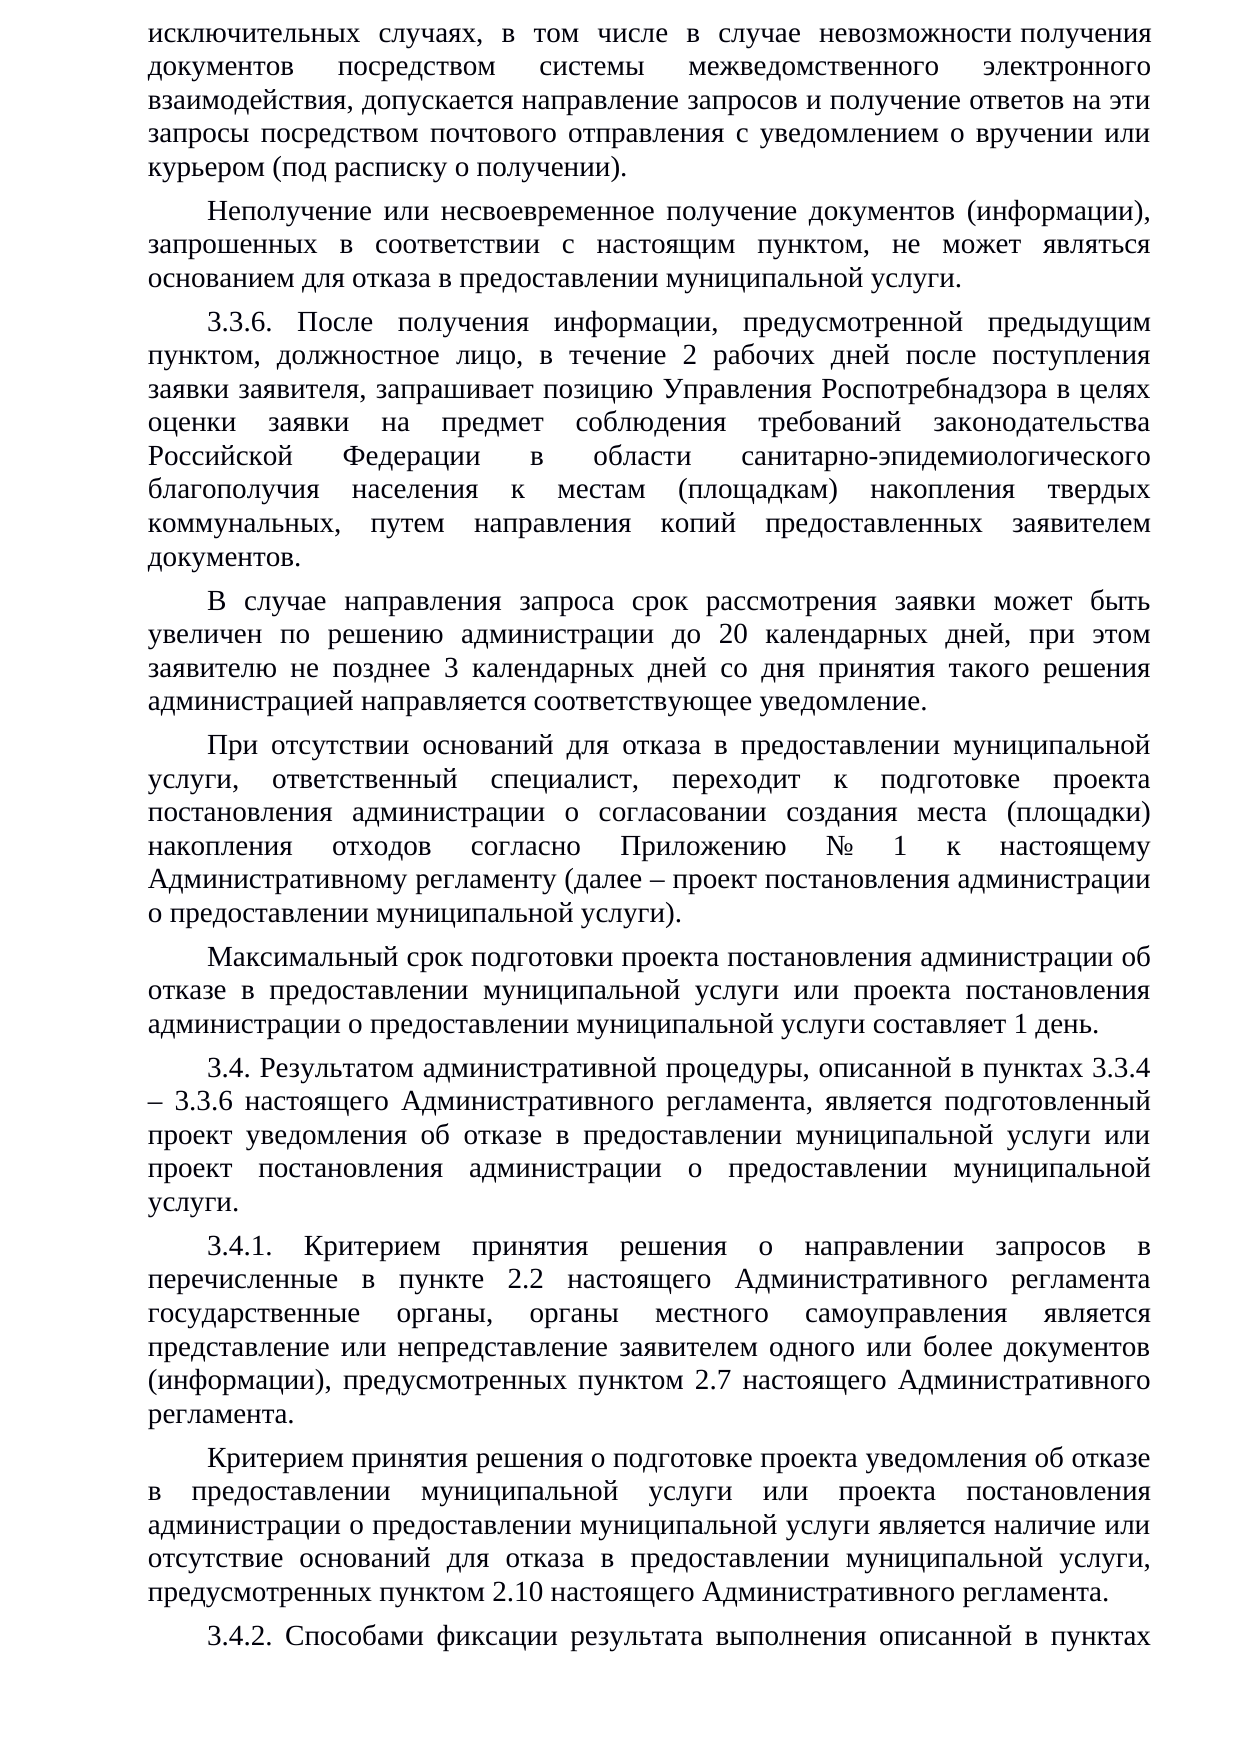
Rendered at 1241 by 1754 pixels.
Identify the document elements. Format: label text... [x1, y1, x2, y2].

text Критерием принятия решения о подготовке проекта уведомления об отказе в предоставлении муниципальной услуги или проекта постановления администрации о предоставлении муниципальной услуги является наличие или отсутствие оснований для отказа в предоставлении муниципальной услуги, предусмотренных пунктом 2.10 настоящего Административного регламента. [148, 1440, 1152, 1607]
text При отсутствии оснований для отказа в предоставлении муниципальной услуги, ответственный специалист, переходит к подготовке проекта постановления администрации о согласовании создания места (площадки) накопления отходов согласно Приложению № 1 к настоящему Административному регламенту (далее – проект постановления администрации о предоставлении муниципальной услуги). [148, 727, 1152, 928]
text 3.3.6. После получения информации, предусмотренной предыдущим пунктом, должностное лицо, в течение 2 рабочих дней после поступления заявки заявителя, запрашивает позицию Управления Роспотребнадзора в целях оценки заявки на предмет соблюдения требований законодательства Российской Федерации в области санитарно-эпидемиологического благополучия населения к местам (площадкам) накопления твердых коммунальных, путем направления копий предоставленных заявителем документов. [148, 304, 1152, 572]
text В случае направления запроса срок рассмотрения заявки может быть увеличен по решению администрации до 20 календарных дней, при этом заявителю не позднее 3 календарных дней со дня принятия такого решения администрацией направляется соответствующее уведомление. [148, 583, 1152, 717]
text 3.4. Результатом административной процедуры, описанной в пунктах 3.3.4 – 3.3.6 настоящего Административного регламента, является подготовленный проект уведомления об отказе в предоставлении муниципальной услуги или проект постановления администрации о предоставлении муниципальной услуги. [148, 1050, 1152, 1218]
text 3.4.1. Критерием принятия решения о направлении запросов в перечисленные в пункте 2.2 настоящего Административного регламента государственные органы, органы местного самоуправления является представление или непредставление заявителем одного или более документов (информации), предусмотренных пунктом 2.7 настоящего Административного регламента. [148, 1228, 1152, 1429]
text Максимальный срок подготовки проекта постановления администрации об отказе в предоставлении муниципальной услуги или проекта постановления администрации о предоставлении муниципальной услуги составляет 1 день. [148, 939, 1152, 1039]
text Неполучение или несвоевременное получение документов (информации), запрошенных в соответствии с настоящим пунктом, не может являться основанием для отказа в предоставлении муниципальной услуги. [148, 193, 1152, 293]
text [148, 1618, 1152, 1651]
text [148, 15, 1152, 182]
